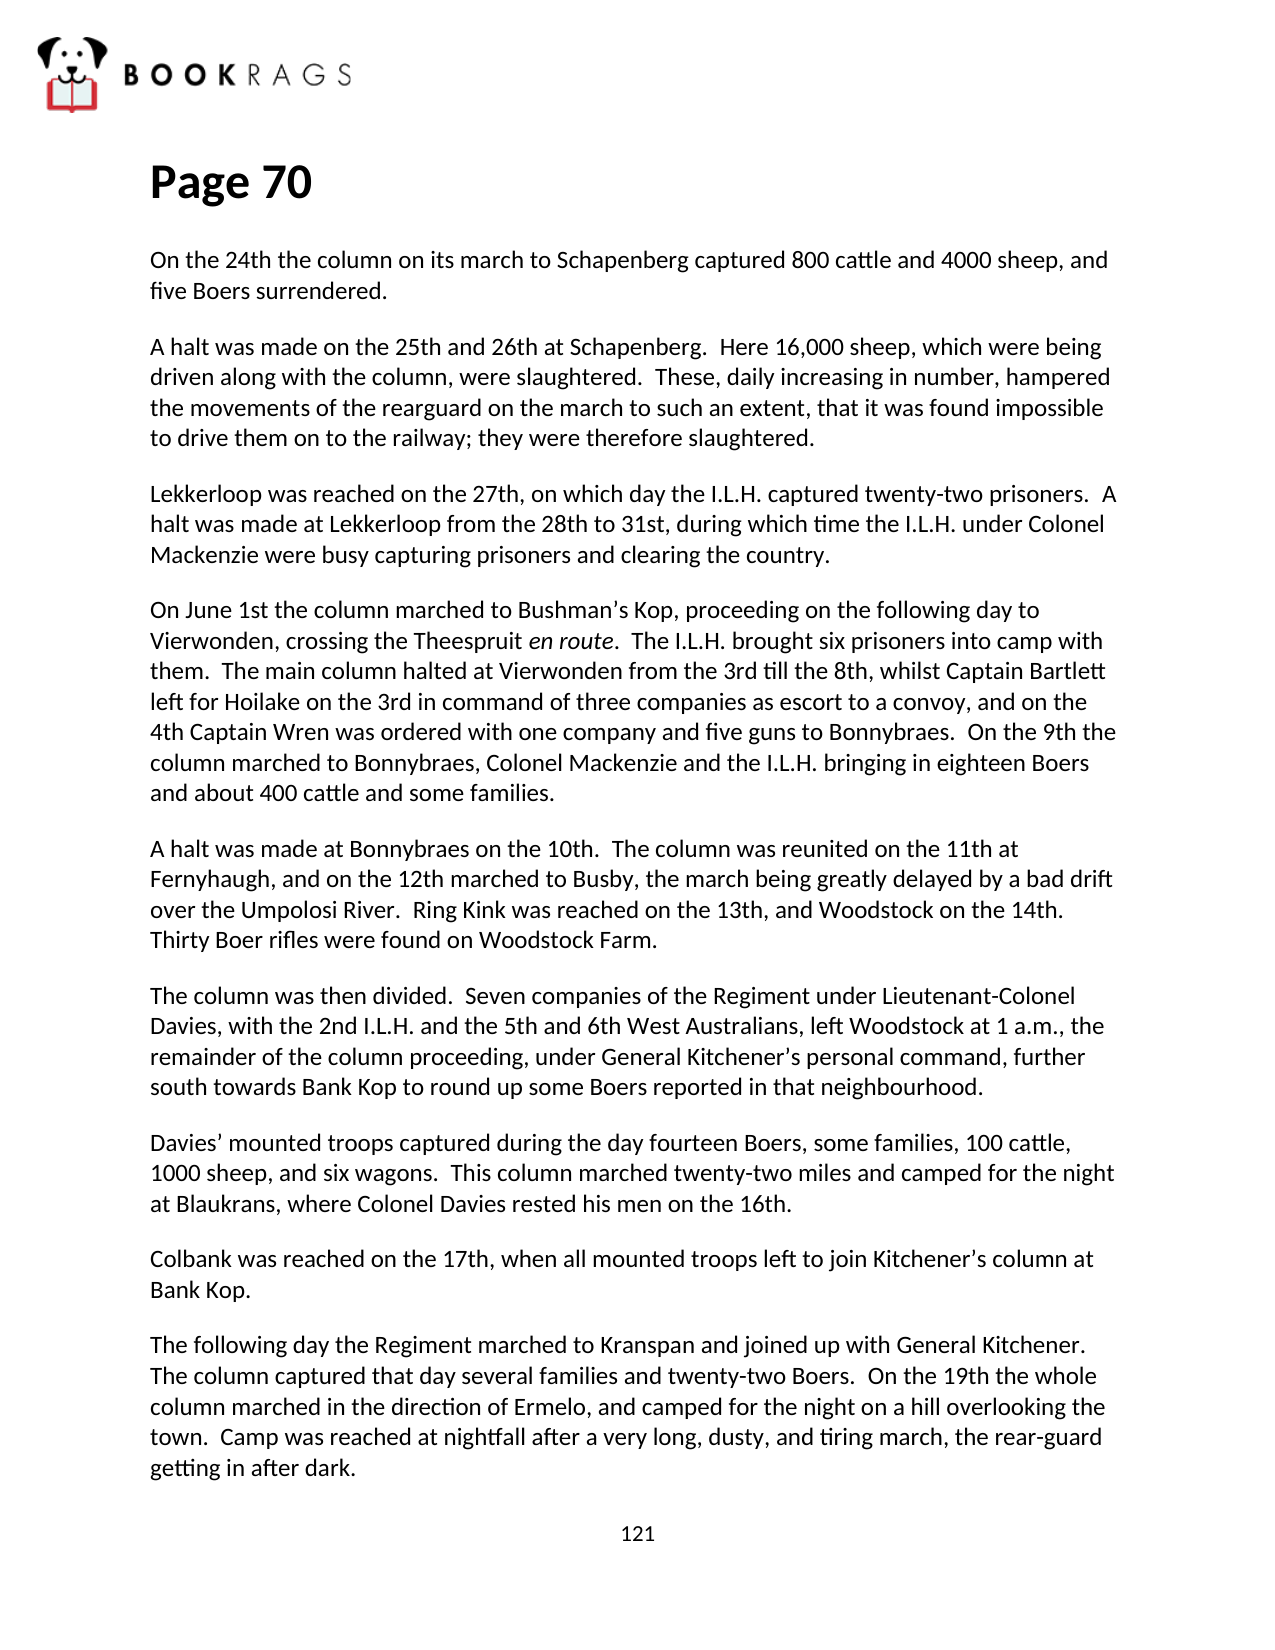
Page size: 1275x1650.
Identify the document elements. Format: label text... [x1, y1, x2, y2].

text Colbank was reached on the 17th, when all mounted troops left to join Kitchener’s column at Bank Kop. [150, 1244, 1125, 1305]
text Lekkerloop was reached on the 27th, on which day the I.L.H. captured twenty-two prisoners. A halt was made at Lekkerloop from the 28th to 31st, during which time the I.L.H. under Colonel Mackenzie were busy capturing prisoners and clearing the country. [150, 478, 1125, 569]
text On June 1st the column marched to Bushman’s Kop, proceeding on the following day to Vierwonden, crossing the Theespruit en route. The I.L.H. brought six prisoners into camp with them. The main column halted at Vierwonden from the 3rd till the 8th, whilst Captain Bartlett left for Hoilake on the 3rd in command of three companies as escort to a convoy, and on the 4th Captain Wren was ordered with one company and five guns to Bonnybraes. On the 9th the column marched to Bonnybraes, Colonel Mackenzie and the I.L.H. bringing in eighteen Boers and about 400 cattle and some families. [150, 594, 1125, 808]
text Page 70 [150, 150, 1125, 211]
text Davies’ mounted troops captured during the day fourteen Boers, some families, 100 cattle, 1000 sheep, and six wagons. This column marched twenty-two miles and camped for the night at Blaukrans, where Colonel Davies rested his men on the 16th. [150, 1127, 1125, 1219]
picture [37, 37, 351, 113]
text On the 24th the column on its march to Schapenberg captured 800 cattle and 4000 sheep, and five Boers surrendered. [150, 244, 1125, 306]
text A halt was made at Bonnybraes on the 10th. The column was reunited on the 11th at Fernyhaugh, and on the 12th marched to Busby, the march being greatly delayed by a bad drift over the Umpolosi River. Ring Kink was reached on the 13th, and Woodstock on the 14th. Thirty Boer rifles were found on Woodstock Farm. [150, 833, 1125, 955]
text The following day the Regiment marched to Kranspan and joined up with General Kitchener. The column captured that day several families and twenty-two Boers. On the 19th the whole column marched in the direction of Ermelo, and camped for the night on a hill overlooking the town. Camp was reached at nightfall after a very long, dusty, and tiring march, the rear-guard getting in after dark. [150, 1330, 1125, 1482]
text A halt was made on the 25th and 26th at Schapenberg. Here 16,000 sheep, which were being driven along with the column, were slaughtered. These, daily increasing in number, hampered the movements of the rearguard on the march to such an extent, that it was found impossible to drive them on to the railway; they were therefore slaughtered. [150, 331, 1125, 453]
text The column was then divided. Seven companies of the Regiment under Lieutenant-Colonel Davies, with the 2nd I.L.H. and the 5th and 6th West Australians, left Woodstock at 1 a.m., the remainder of the column proceeding, under General Kitchener’s personal command, further south towards Bank Kop to round up some Boers reported in that neighbourhood. [150, 980, 1125, 1102]
